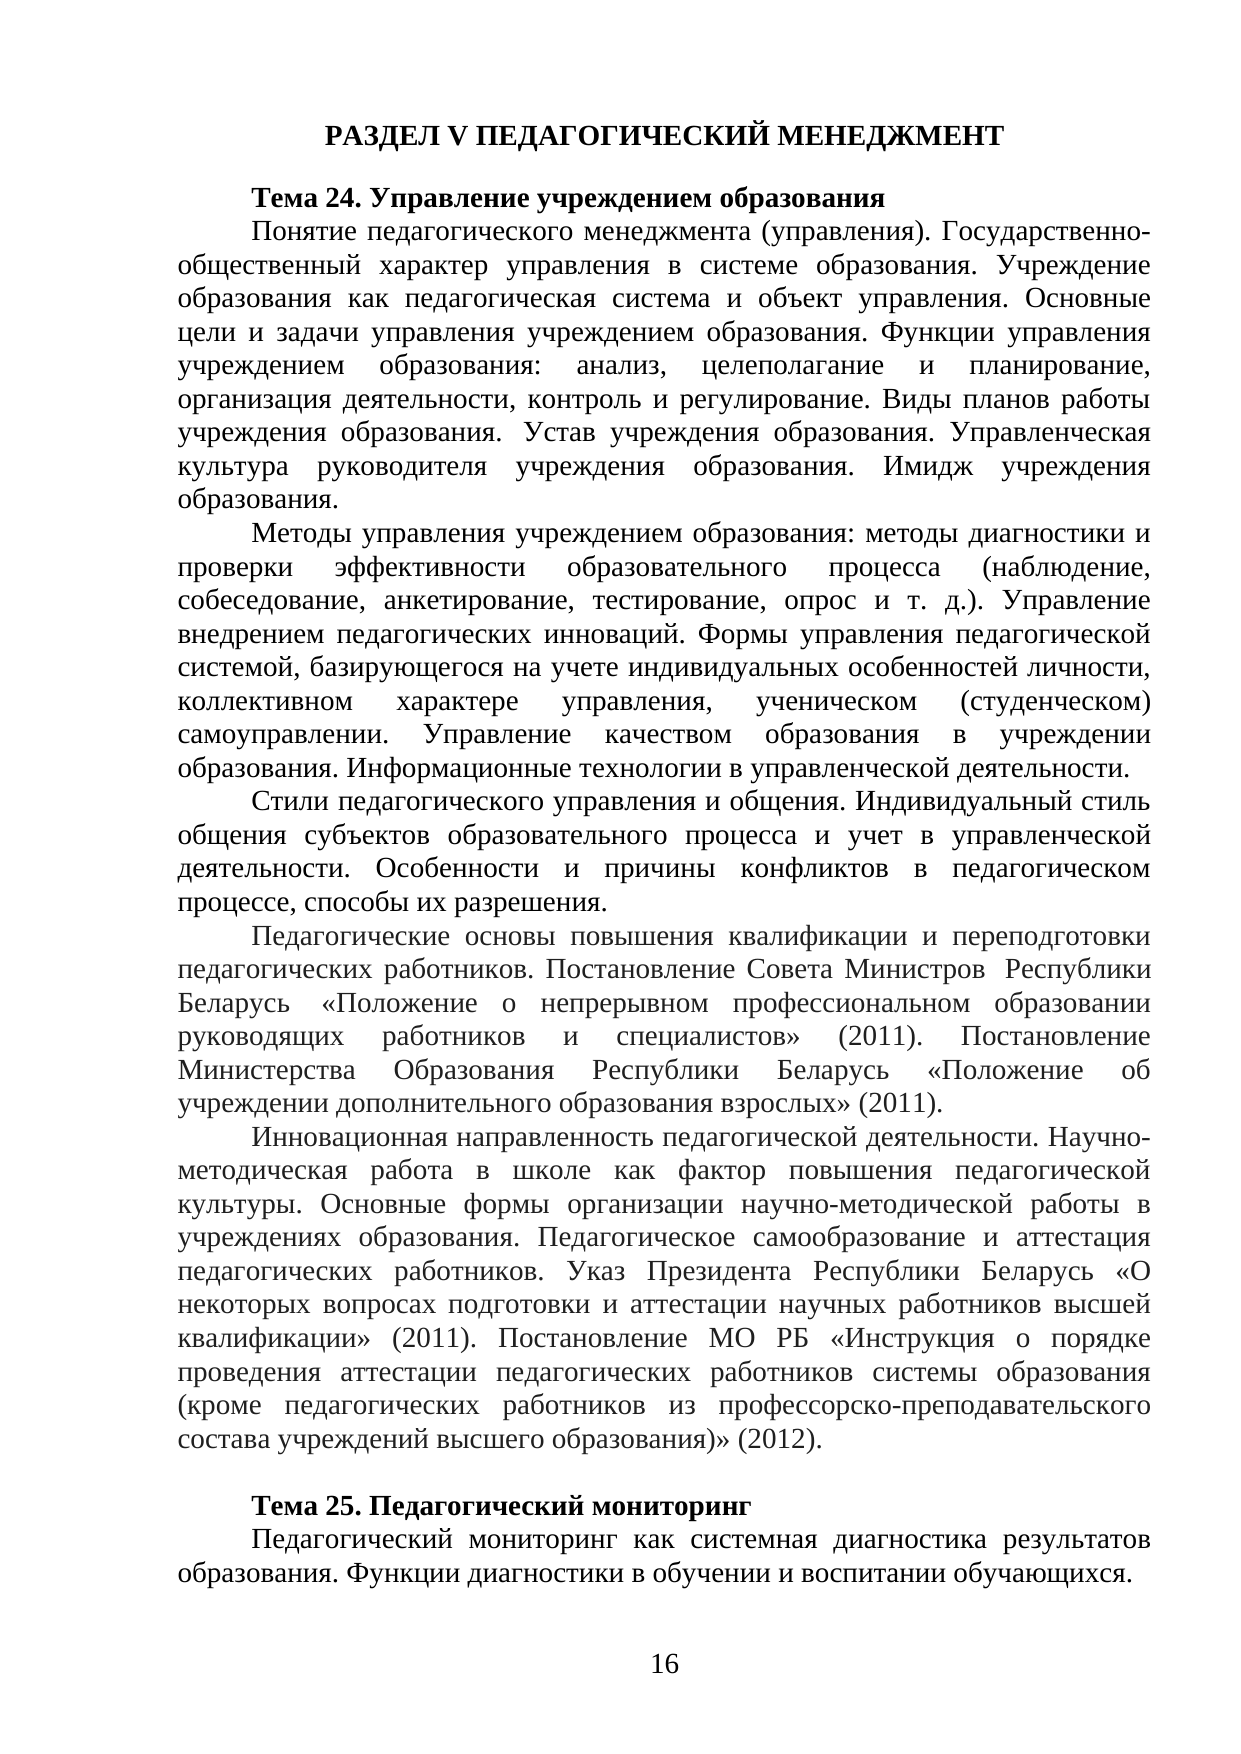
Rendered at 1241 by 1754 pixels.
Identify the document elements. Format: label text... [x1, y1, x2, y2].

text Стили педагогического управления и общения. Индивидуальный стиль общения субъектов образовательного процесса и учет в управленческой деятельности. Особенности и причины конфликтов в педагогическом процессе, способы их разрешения. [177, 783, 1152, 918]
text Педагогические основы повышения квалификации и переподготовки педагогических работников. Постановление Совета Министров Республики Беларусь «Положение о непрерывном профессиональном образовании руководящих работников и специалистов» (2011). Постановление Министерства Образования Республики Беларусь «Положение об учреждении дополнительного образования взрослых» (2011). [177, 918, 1152, 1119]
text Тема 24. Управление учреждением образования [177, 180, 1152, 213]
text Педагогический мониторинг как системная диагностика результатов образования. Функции диагностики в обучении и воспитании обучающихся. [177, 1521, 1152, 1588]
text Инновационная направленность педагогической деятельности. Научно-методическая работа в школе как фактор повышения педагогической культуры. Основные формы организации научно-методической работы в учреждениях образования. Педагогическое самообразование и аттестация педагогических работников. Указ Президента Республики Беларусь «О некоторых вопросах подготовки и аттестации научных работников высшей квалификации» (2011). Постановление МО РБ «Инструкция о порядке проведения аттестации педагогических работников системы образования (кроме педагогических работников из профессорско-преподавательского состава учреждений высшего образования)» (2012). [177, 1119, 1152, 1454]
text Тема 25. Педагогический мониторинг [177, 1488, 1152, 1521]
text РАЗДЕЛ V ПЕДАГОГИЧЕСКИЙ МЕНЕДЖМЕНТ [177, 118, 1152, 152]
text Понятие педагогического менеджмента (управления). Государственно-общественный характер управления в системе образования. Учреждение образования как педагогическая система и объект управления. Основные цели и задачи управления учреждением образования. Функции управления учреждением образования: анализ, целеполагание и планирование, организация деятельности, контроль и регулирование. Виды планов работы учреждения образования. Устав учреждения образования. Управленческая культура руководителя учреждения образования. Имидж учреждения образования. [177, 213, 1152, 515]
text Методы управления учреждением образования: методы диагностики и проверки эффективности образовательного процесса (наблюдение, собеседование, анкетирование, тестирование, опрос и т. д.). Управление внедрением педагогических инноваций. Формы управления педагогической системой, базирующегося на учете индивидуальных особенностей личности, коллективном характере управления, ученическом (студенческом) самоуправлении. Управление качеством образования в учреждении образования. Информационные технологии в управленческой деятельности. [177, 515, 1152, 783]
